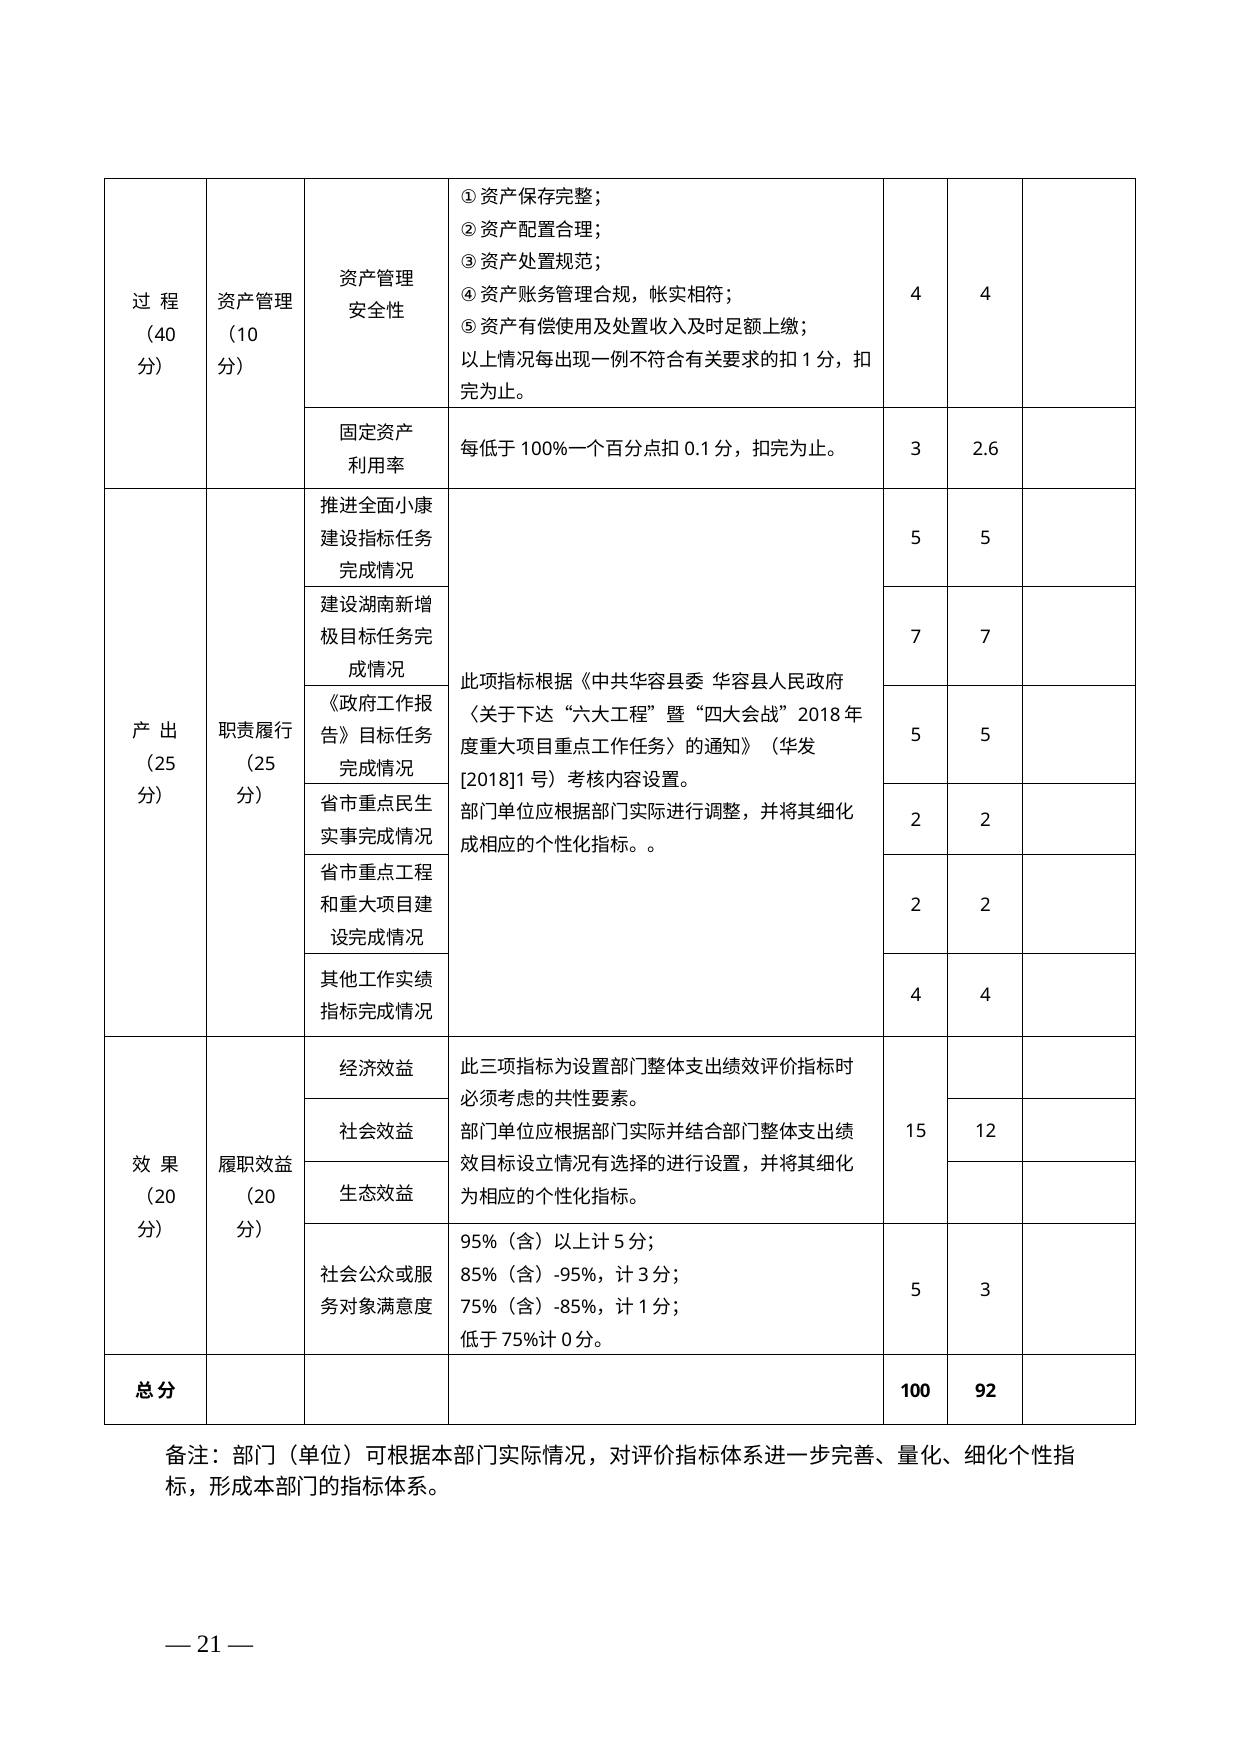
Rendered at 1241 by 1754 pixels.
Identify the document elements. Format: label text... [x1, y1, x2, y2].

table_cell 省市重点工程和重大项目建设完成情况 [305, 855, 448, 952]
table_cell 总 分 [105, 1355, 206, 1424]
table_cell [1023, 686, 1135, 783]
table_cell [948, 1162, 1022, 1223]
table_cell [1023, 954, 1135, 1036]
table_cell 3 [884, 408, 947, 487]
table_cell 其他工作实绩指标完成情况 [305, 954, 448, 1036]
table_cell 效 果 （20分） [105, 1037, 206, 1354]
table_cell 此三项指标为设置部门整体支出绩效评价指标时必须考虑的共性要素。 部门单位应根据部门实际并结合部门整体支出绩效目标设立情况有选择的进行设置，并将其细化为相应的个性化指标。 [449, 1037, 883, 1223]
table_cell 职责履行 （25分） [207, 489, 304, 1036]
table_cell 资产管理 （10分） [207, 179, 304, 487]
table_cell 2.6 [948, 408, 1022, 487]
table_cell [1023, 1224, 1135, 1354]
table_cell 建设湖南新增极目标任务完成情况 [305, 587, 448, 684]
table_cell [1023, 784, 1135, 854]
table_cell 92 [948, 1355, 1022, 1424]
table_cell 5 [948, 686, 1022, 783]
table_cell [1023, 489, 1135, 586]
table_cell 3 [948, 1224, 1022, 1354]
table_cell 2 [884, 855, 947, 952]
table_cell [1023, 855, 1135, 952]
table_cell [1023, 1355, 1135, 1424]
table_cell 2 [884, 784, 947, 854]
table_cell ①资产保存完整； ②资产配置合理； ③资产处置规范； ④资产账务管理合规，帐实相符； ⑤资产有偿使用及处置收入及时足额上缴； 以上情况每出现一例不符合有关要求的扣1分，扣完为止。 [449, 179, 883, 407]
table_cell 4 [948, 954, 1022, 1036]
table_cell [449, 1355, 883, 1424]
table_cell 产 出（25分） [105, 489, 206, 1036]
table_cell 100 [884, 1355, 947, 1424]
table_cell [1023, 1099, 1135, 1161]
table_cell 固定资产 利用率 [305, 408, 448, 487]
table_cell 推进全面小康建设指标任务完成情况 [305, 489, 448, 586]
table_cell 7 [948, 587, 1022, 684]
table_cell [1023, 179, 1135, 407]
table_cell 履职效益 （20分） [207, 1037, 304, 1354]
table_cell 过 程 （40分） [105, 179, 206, 487]
table_cell 5 [884, 489, 947, 586]
table_cell 4 [948, 179, 1022, 407]
table_cell 95%（含）以上计5分； 85%（含）-95%，计3分； 75%（含）-85%，计1分； 低于75%计0分。 [449, 1224, 883, 1354]
text 备注：部门（单位）可根据本部门实际情况，对评价指标体系进一步完善、量化、细化个性指标，形成本部门的指标体系。 [165, 1438, 1075, 1501]
table_cell 每低于100%一个百分点扣0.1分，扣完为止。 [449, 408, 883, 487]
table_cell 4 [884, 179, 947, 407]
table_cell [1023, 1037, 1135, 1098]
table_cell 生态效益 [305, 1162, 448, 1223]
table_cell 15 [884, 1037, 947, 1223]
table_cell 5 [884, 686, 947, 783]
table_cell 12 [948, 1099, 1022, 1161]
table_cell 5 [948, 489, 1022, 586]
table_cell [207, 1355, 304, 1424]
table_cell 资产管理 安全性 [305, 179, 448, 407]
table_cell 省市重点民生实事完成情况 [305, 784, 448, 854]
table_cell 4 [884, 954, 947, 1036]
table_cell [948, 1037, 1022, 1098]
table_cell 2 [948, 855, 1022, 952]
table_cell 7 [884, 587, 947, 684]
table_cell [305, 1355, 448, 1424]
table_cell 此项指标根据《中共华容县委 华容县人民政府〈关于下达“六大工程”暨“四大会战”2018年度重大项目重点工作任务〉的通知》（华发[2018]1号）考核内容设置。 部门单位应根据部门实际进行调整，并将其细化成相应的个性化指标。。 [449, 489, 883, 1036]
table_cell [1023, 1162, 1135, 1223]
table_cell 2 [948, 784, 1022, 854]
table_cell 5 [884, 1224, 947, 1354]
table_cell [1023, 587, 1135, 684]
table_cell 经济效益 [305, 1037, 448, 1098]
table_cell 《政府工作报告》目标任务完成情况 [305, 686, 448, 783]
table_cell [1023, 408, 1135, 487]
table_cell 社会效益 [305, 1099, 448, 1161]
table_cell 社会公众或服务对象满意度 [305, 1224, 448, 1354]
